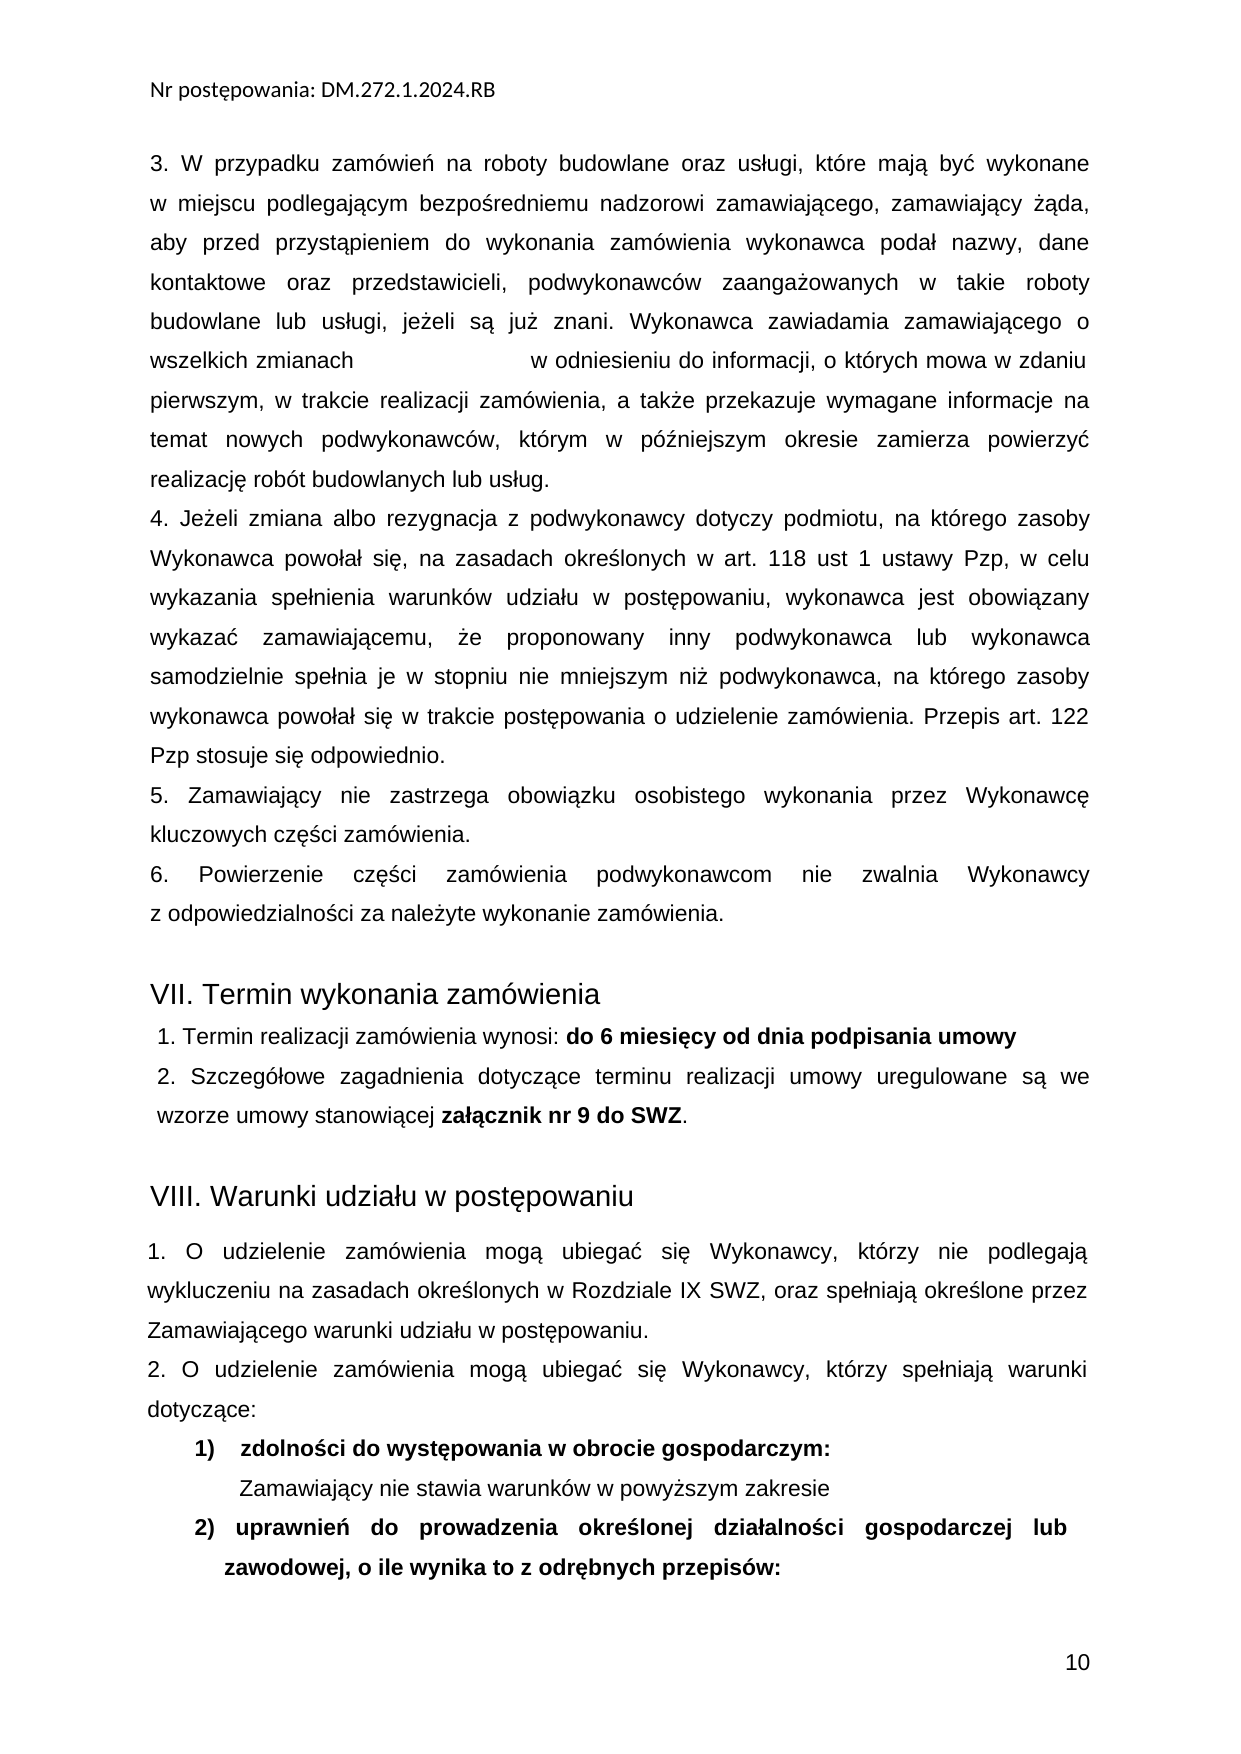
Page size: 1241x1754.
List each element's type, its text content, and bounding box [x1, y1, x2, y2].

text 1. O udzielenie zamówienia mogą ubiegać się Wykonawcy, którzy nie podlegają wykluczeniu na zasadach określonych w Rozdziale IX SWZ, oraz spełniają określone przez Zamawiającego warunki udziału w postępowaniu. [147, 1238, 1088, 1343]
subtitle VII. Termin wykonania zamówienia [150, 977, 1090, 1011]
text 6. Powierzenie części zamówienia podwykonawcom nie zwalnia Wykonawcy z odpowiedzialności za należyte wykonanie zamówienia. [150, 861, 1090, 926]
text 2. Szczegółowe zagadnienia dotyczące terminu realizacji umowy uregulowane są we wzorze umowy stanowiącej załącznik nr 9 do SWZ. [157, 1063, 1090, 1128]
text 5. Zamawiający nie zastrzega obowiązku osobistego wykonania przez Wykonawcę kluczowych części zamówienia. [150, 782, 1090, 847]
text 3. W przypadku zamówień na roboty budowlane oraz usługi, które mają być wykonane w miejscu podlegającym bezpośredniemu nadzorowi zamawiającego, zamawiający żąda, aby przed przystąpieniem do wykonania zamówienia wykonawca podał nazwy, dane kontaktowe oraz przedstawicieli, podwykonawców zaangażowanych w takie roboty budowlane lub usługi, jeżeli są już znani. Wykonawca zawiadamia zamawiającego o wszelkich zmianach w odniesieniu do informacji, o których mowa w zdaniu pierwszym, w trakcie realizacji zamówienia, a także przekazuje wymagane informacje na temat nowych podwykonawców, którym w późniejszym okresie zamierza powierzyć realizację robót budowlanych lub usług. [150, 150, 1090, 492]
subtitle VIII. Warunki udziału w postępowaniu [150, 1179, 1090, 1213]
text 1. Termin realizacji zamówienia wynosi: do 6 miesięcy od dnia podpisania umowy [157, 1023, 1090, 1049]
text 4. Jeżeli zmiana albo rezygnacja z podwykonawcy dotyczy podmiotu, na którego zasoby Wykonawca powołał się, na zasadach określonych w art. 118 ust 1 ustawy Pzp, w celu wykazania spełnienia warunków udziału w postępowaniu, wykonawca jest obowiązany wykazać zamawiającemu, że proponowany inny podwykonawca lub wykonawca samodzielnie spełnia je w stopniu nie mniejszym niż podwykonawca, na którego zasoby wykonawca powołał się w trakcie postępowania o udzielenie zamówienia. Przepis art. 122 Pzp stosuje się odpowiednio. [150, 505, 1090, 768]
text 1) zdolności do występowania w obrocie gospodarczym: [194, 1435, 1088, 1461]
text 2. O udzielenie zamówienia mogą ubiegać się Wykonawcy, którzy spełniają warunki dotyczące: [147, 1356, 1088, 1422]
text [150, 1474, 1088, 1501]
text 2) uprawnień do prowadzenia określonej działalności gospodarczej lub zawodowej, o ile wynika to z odrębnych przepisów: [194, 1514, 1088, 1580]
